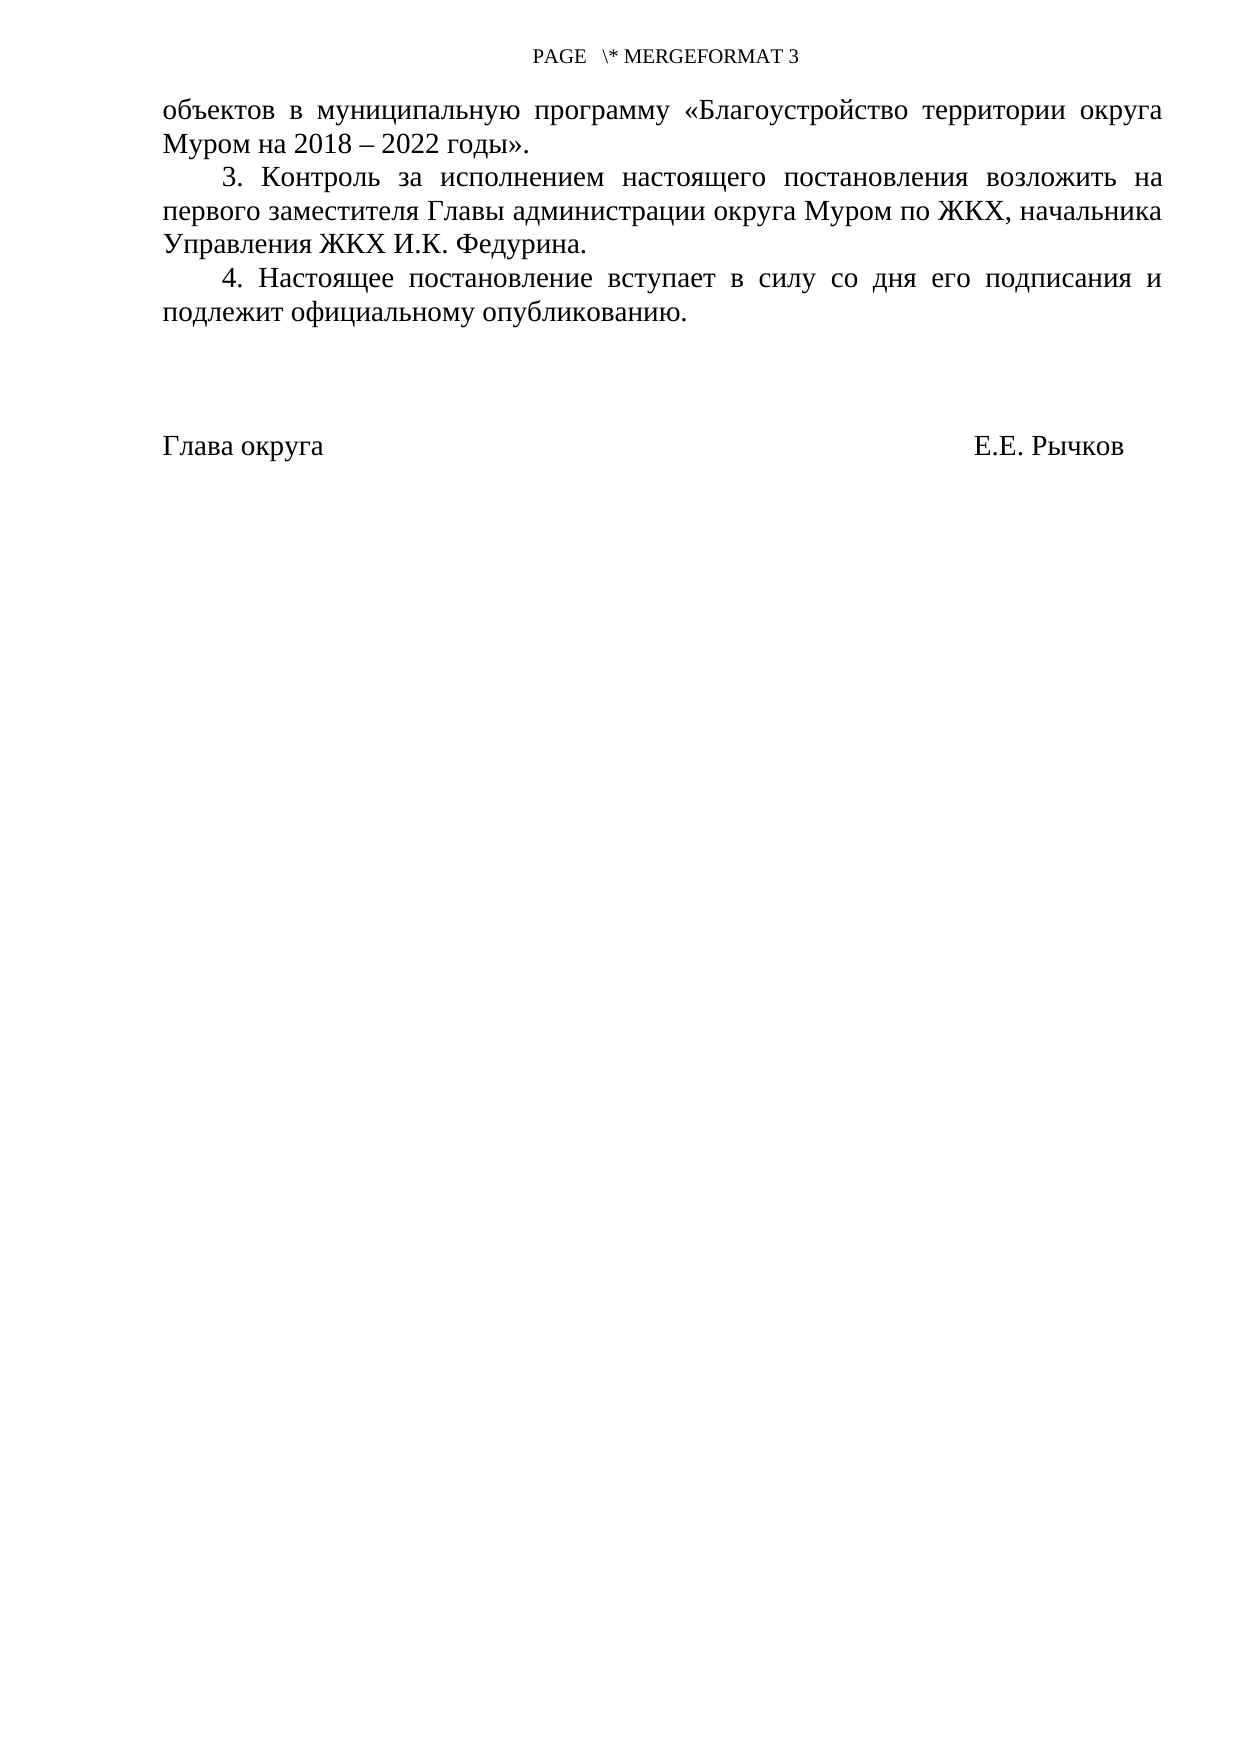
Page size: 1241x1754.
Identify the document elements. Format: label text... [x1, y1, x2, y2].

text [162, 92, 1163, 159]
text 4. Настоящее постановление вступает в силу со дня его подписания и подлежит официальному опубликованию. [162, 260, 1163, 327]
text 3. Контроль за исполнением настоящего постановления возложить на первого заместителя Главы администрации округа Муром по ЖКХ, начальника Управления ЖКХ И.К. Федурина. [162, 159, 1163, 260]
text Глава округа Е.Е. Рычков [162, 428, 1163, 461]
